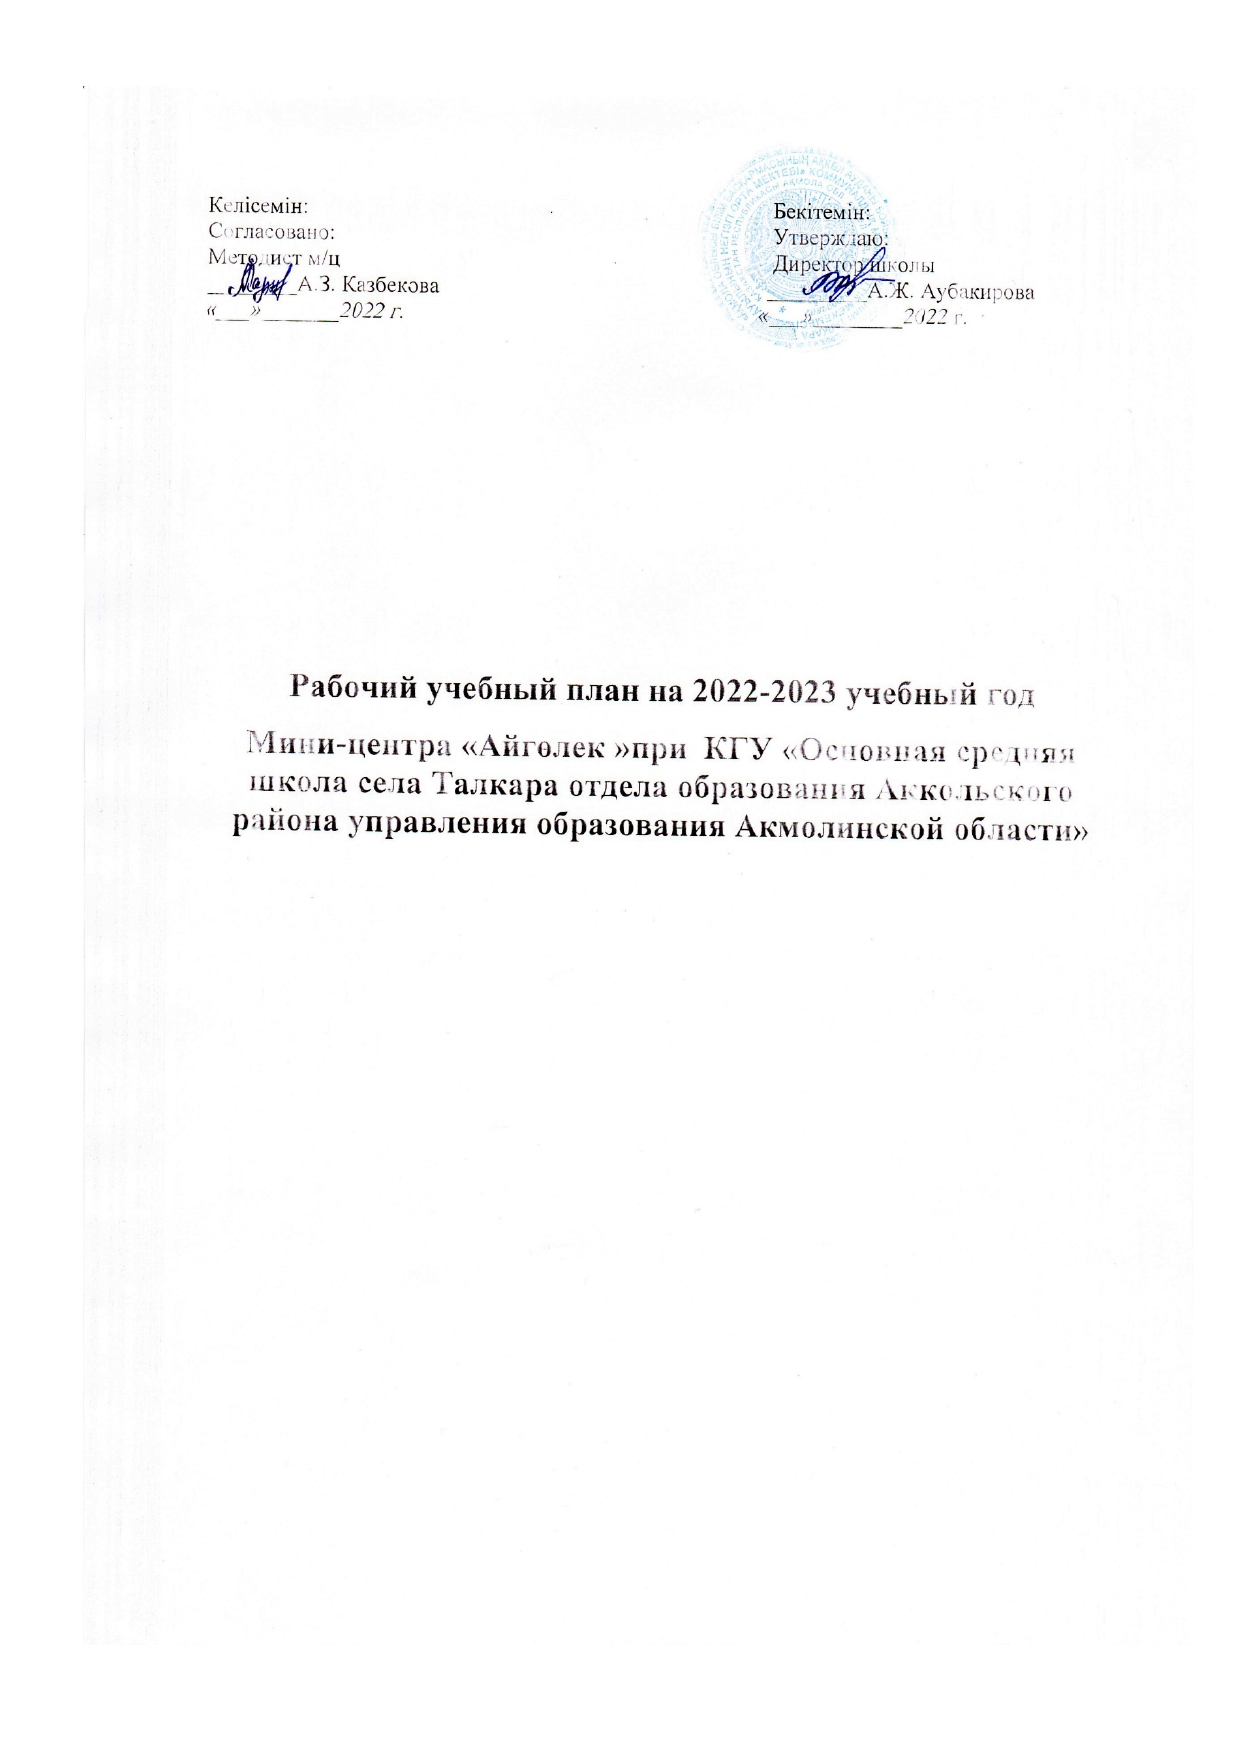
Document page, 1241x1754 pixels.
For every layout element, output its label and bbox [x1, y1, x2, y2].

picture [75, 75, 1217, 1645]
